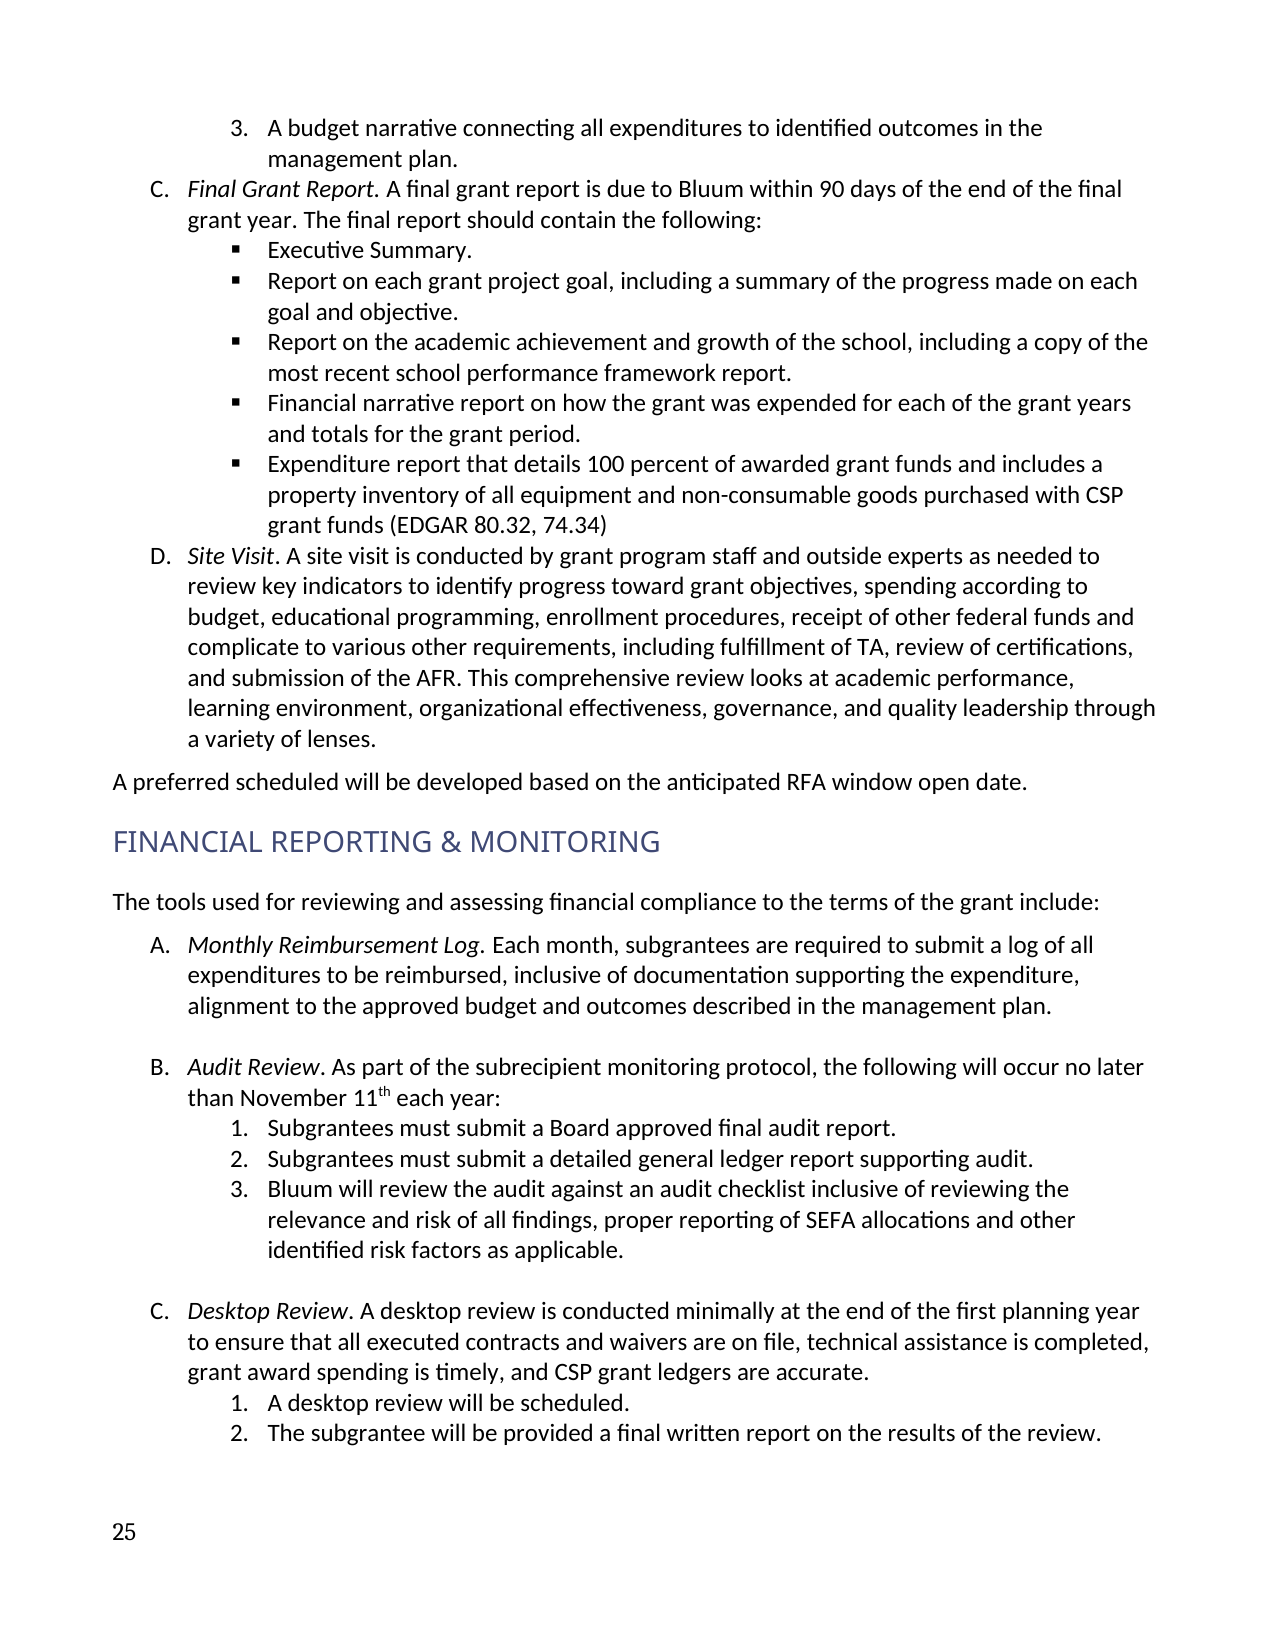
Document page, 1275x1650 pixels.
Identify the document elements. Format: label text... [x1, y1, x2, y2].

list Site Visit. A site visit is conducted by grant program staff and outside experts as needed to review key indicators to identify progress toward grant objectives, spending according to budget, educational programming, enrollment procedures, receipt of other federal funds and complicate to various other requirements, including fulfillment of TA, review of certifications, and submission of the AFR. This comprehensive review looks at academic performance, learning environment, organizational effectiveness, governance, and quality leadership through a variety of lenses. [150, 540, 1162, 753]
list A budget narrative connecting all expenditures to identified outcomes in the management plan. [230, 112, 1162, 173]
text A preferred scheduled will be developed based on the anticipated RFA window open date. [112, 766, 1162, 796]
text The tools used for reviewing and assessing financial compliance to the terms of the grant include: [112, 886, 1162, 917]
list Financial narrative report on how the grant was expended for each of the grant years and totals for the grant period. [230, 387, 1162, 448]
list Executive Summary. [230, 234, 1162, 265]
list Desktop Review. A desktop review is conducted minimally at the end of the first planning year to ensure that all executed contracts and waivers are on file, technical assistance is completed, grant award spending is timely, and CSP grant ledgers are accurate. [150, 1295, 1162, 1387]
list Bluum will review the audit against an audit checklist inclusive of reviewing the relevance and risk of all findings, proper reporting of SEFA allocations and other identified risk factors as applicable. [230, 1173, 1162, 1265]
list Subgrantees must submit a detailed general ledger report supporting audit. [230, 1143, 1162, 1173]
list Subgrantees must submit a Board approved final audit report. [230, 1112, 1162, 1143]
subtitle FINANCIAL REPORTING & MONITORING [112, 821, 1162, 861]
list A desktop review will be scheduled. [230, 1387, 1162, 1417]
list Monthly Reimbursement Log. Each month, subgrantees are required to submit a log of all expenditures to be reimbursed, inclusive of documentation supporting the expenditure, alignment to the approved budget and outcomes described in the management plan. [150, 929, 1162, 1021]
list Report on the academic achievement and growth of the school, including a copy of the most recent school performance framework report. [230, 326, 1162, 387]
list Final Grant Report. A final grant report is due to Bluum within 90 days of the end of the final grant year. The final report should contain the following: [150, 173, 1162, 234]
list Report on each grant project goal, including a summary of the progress made on each goal and objective. [230, 265, 1162, 326]
list Audit Review. As part of the subrecipient monitoring protocol, the following will occur no later than November 11th each year: [150, 1051, 1162, 1112]
list The subgrantee will be provided a final written report on the results of the review. [230, 1417, 1162, 1448]
list Expenditure report that details 100 percent of awarded grant funds and includes a property inventory of all equipment and non-consumable goods purchased with CSP grant funds (EDGAR 80.32, 74.34) [230, 448, 1162, 540]
